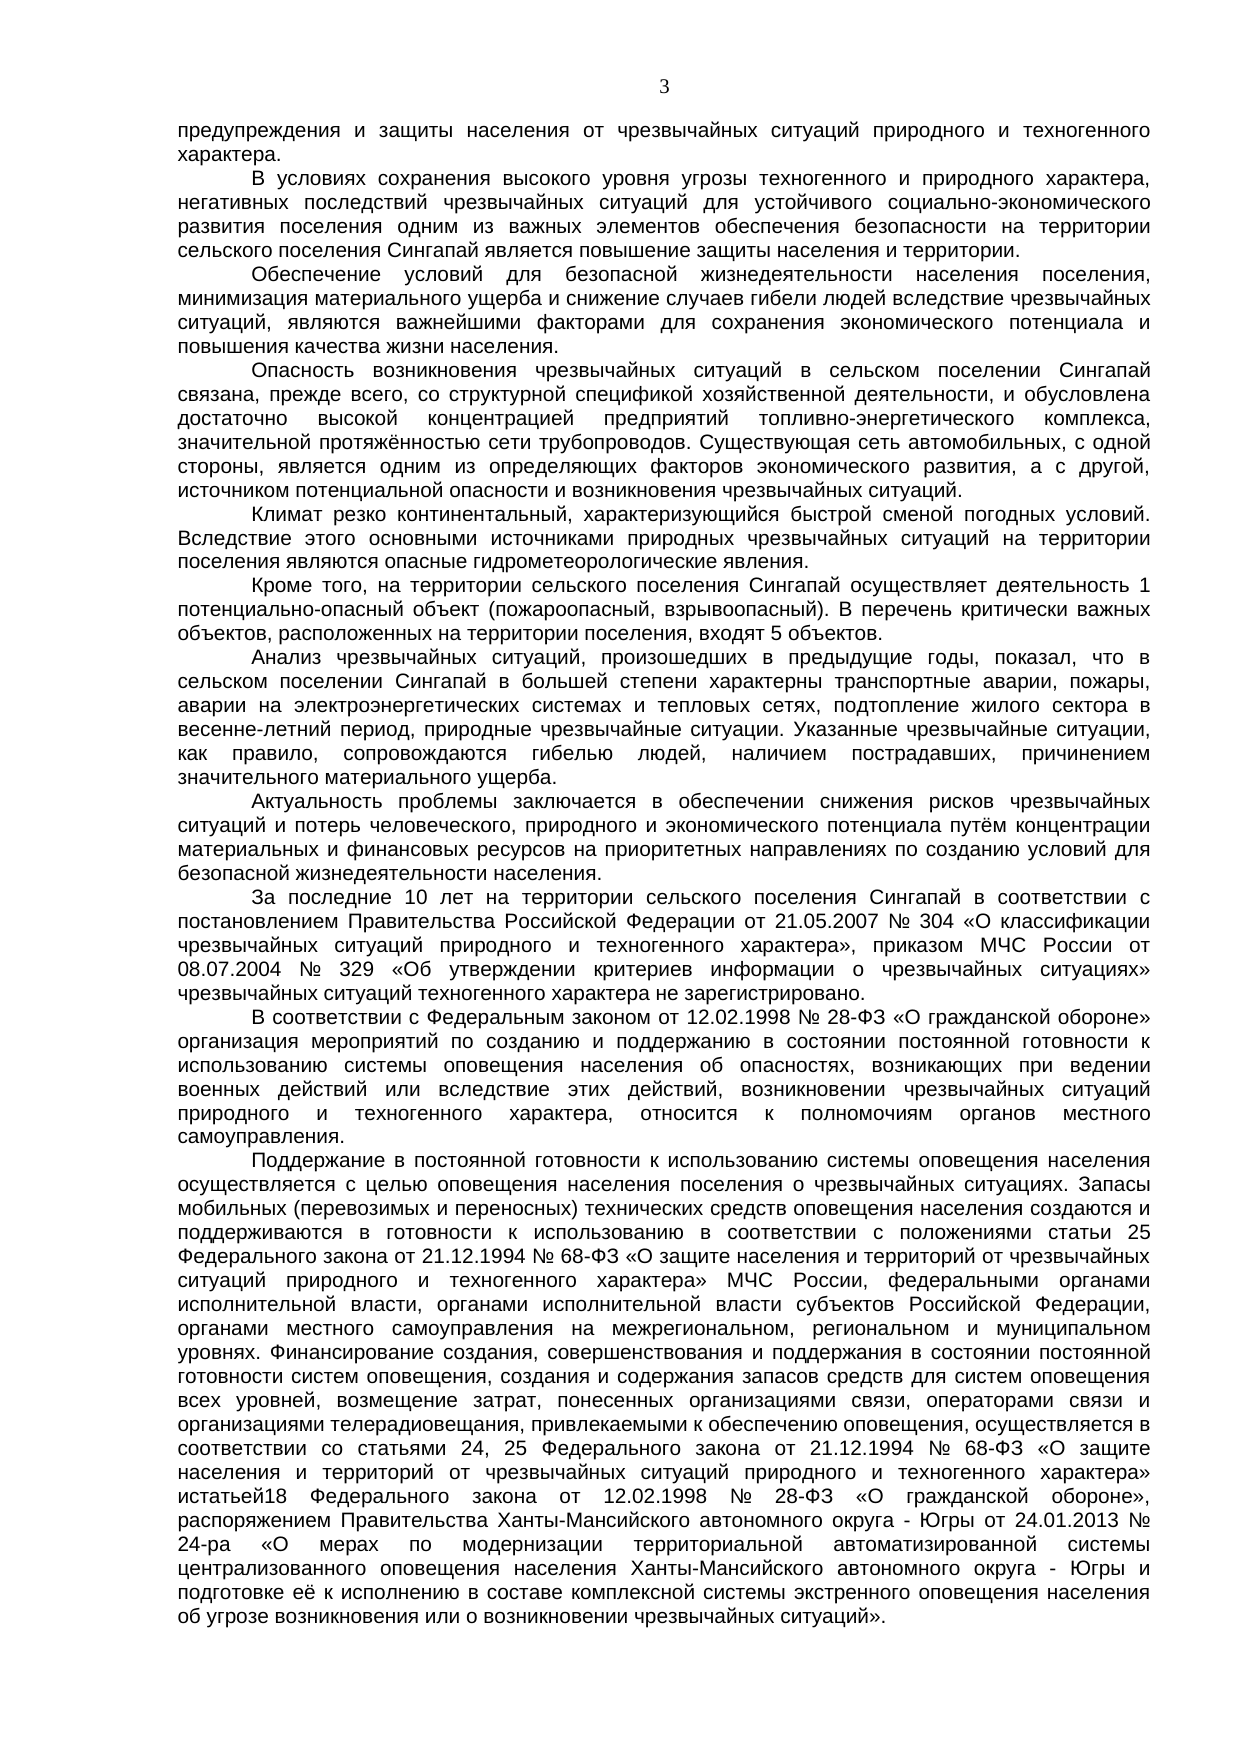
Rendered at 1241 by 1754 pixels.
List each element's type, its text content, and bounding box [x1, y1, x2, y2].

text В условиях сохранения высокого уровня угрозы техногенного и природного характера, негативных последствий чрезвычайных ситуаций для устойчивого социально-экономического развития поселения одним из важных элементов обеспечения безопасности на территории сельского поселения Сингапай является повышение защиты населения и территории. [177, 166, 1152, 262]
text Анализ чрезвычайных ситуаций, произошедших в предыдущие годы, показал, что в сельском поселении Сингапай в большей степени характерны транспортные аварии, пожары, аварии на электроэнергетических системах и тепловых сетях, подтопление жилого сектора в весенне-летний период, природные чрезвычайные ситуации. Указанные чрезвычайные ситуации, как правило, сопровождаются гибелью людей, наличием пострадавших, причинением значительного материального ущерба. [177, 645, 1152, 789]
text Актуальность проблемы заключается в обеспечении снижения рисков чрезвычайных ситуаций и потерь человеческого, природного и экономического потенциала путём концентрации материальных и финансовых ресурсов на приоритетных направлениях по созданию условий для безопасной жизнедеятельности населения. [177, 789, 1152, 885]
text Поддержание в постоянной готовности к использованию системы оповещения населения осуществляется с целью оповещения населения поселения о чрезвычайных ситуациях. Запасы мобильных (перевозимых и переносных) технических средств оповещения населения создаются и поддерживаются в готовности к использованию в соответствии с положениями статьи 25 Федерального закона от 21.12.1994 № 68-ФЗ «О защите населения и территорий от чрезвычайных ситуаций природного и техногенного характера» МЧС России, федеральными органами исполнительной власти, органами исполнительной власти субъектов Российской Федерации, органами местного самоуправления на межрегиональном, региональном и муниципальном уровнях. Финансирование создания, совершенствования и поддержания в состоянии постоянной готовности систем оповещения, создания и содержания запасов средств для систем оповещения всех уровней, возмещение затрат, понесенных организациями связи, операторами связи и организациями телерадиовещания, привлекаемыми к обеспечению оповещения, осуществляется в соответствии со статьями 24, 25 Федерального закона от 21.12.1994 № 68-ФЗ «О защите населения и территорий от чрезвычайных ситуаций природного и техногенного характера» истатьей18 Федерального закона от 12.02.1998 № 28-ФЗ «О гражданской обороне», распоряжением Правительства Ханты-Мансийского автономного округа - Югры от 24.01.2013 № 24-ра «О мерах по модернизации территориальной автоматизированной системы централизованного оповещения населения Ханты-Мансийского автономного округа - Югры и подготовке её к исполнению в составе комплексной системы экстренного оповещения населения об угрозе возникновения или о возникновении чрезвычайных ситуаций». [177, 1148, 1152, 1627]
text Кроме того, на территории сельского поселения Сингапай осуществляет деятельность 1 потенциально-опасный объект (пожароопасный, взрывоопасный). В перечень критически важных объектов, расположенных на территории поселения, входят 5 объектов. [177, 573, 1152, 645]
text За последние 10 лет на территории сельского поселения Сингапай в соответствии с постановлением Правительства Российской Федерации от 21.05.2007 № 304 «О классификации чрезвычайных ситуаций природного и техногенного характера», приказом МЧС России от 08.07.2004 № 329 «Об утверждении критериев информации о чрезвычайных ситуациях» чрезвычайных ситуаций техногенного характера не зарегистрировано. [177, 885, 1152, 1004]
text Опасность возникновения чрезвычайных ситуаций в сельском поселении Сингапай связана, прежде всего, со структурной спецификой хозяйственной деятельности, и обусловлена достаточно высокой концентрацией предприятий топливно-энергетического комплекса, значительной протяжённостью сети трубопроводов. Существующая сеть автомобильных, с одной стороны, является одним из определяющих факторов экономического развития, а с другой, источником потенциальной опасности и возникновения чрезвычайных ситуаций. [177, 358, 1152, 501]
text В соответствии с Федеральным законом от 12.02.1998 № 28-ФЗ «О гражданской обороне» организация мероприятий по созданию и поддержанию в состоянии постоянной готовности к использованию системы оповещения населения об опасностях, возникающих при ведении военных действий или вследствие этих действий, возникновении чрезвычайных ситуаций природного и техногенного характера, относится к полномочиям органов местного самоуправления. [177, 1004, 1152, 1148]
text Обеспечение условий для безопасной жизнедеятельности населения поселения, минимизация материального ущерба и снижение случаев гибели людей вследствие чрезвычайных ситуаций, являются важнейшими факторами для сохранения экономического потенциала и повышения качества жизни населения. [177, 262, 1152, 358]
text Климат резко континентальный, характеризующийся быстрой сменой погодных условий. Вследствие этого основными источниками природных чрезвычайных ситуаций на территории поселения являются опасные гидрометеорологические явления. [177, 501, 1152, 573]
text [177, 118, 1152, 166]
